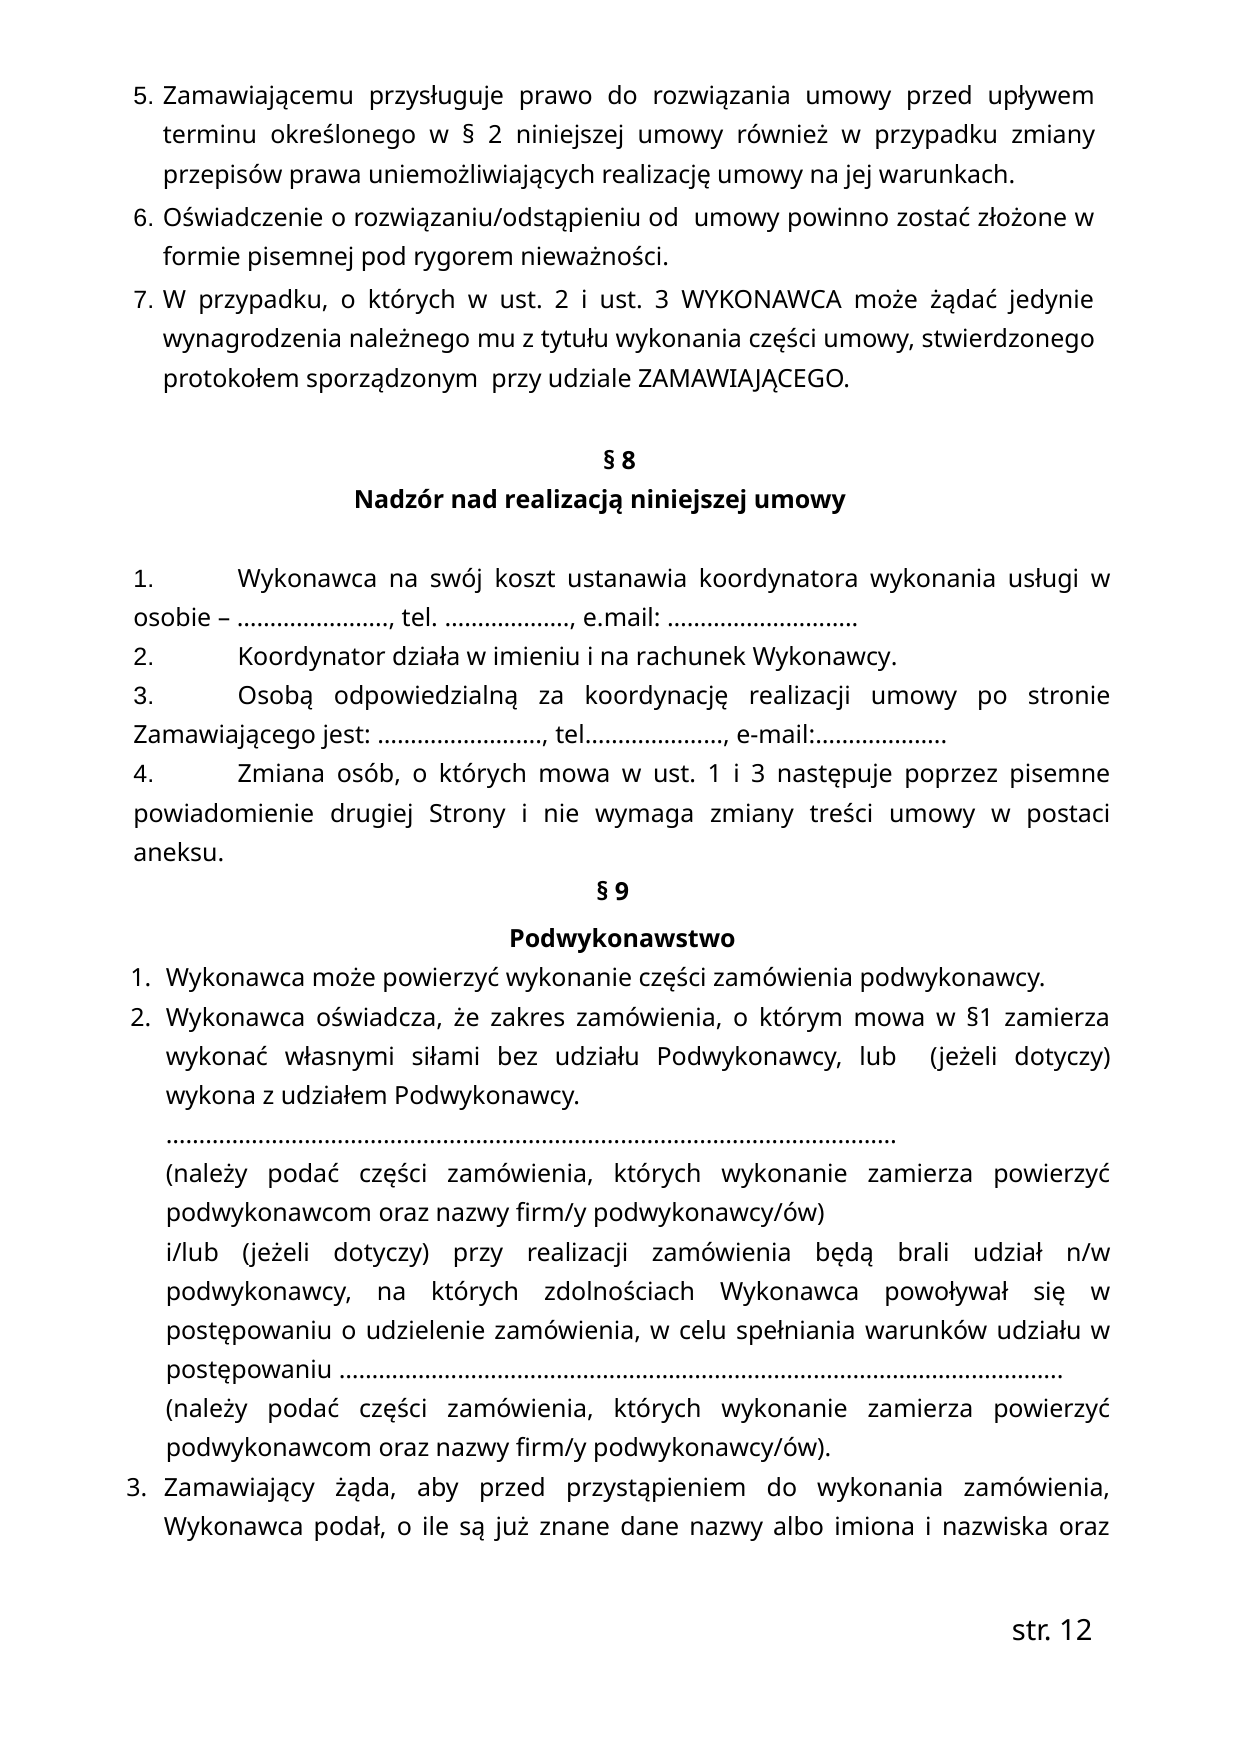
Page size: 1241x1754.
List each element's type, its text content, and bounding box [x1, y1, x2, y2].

text § 9 [120, 873, 1105, 908]
list Oświadczenie o rozwiązaniu/odstąpieniu od umowy powinno zostać złożone w formie pisemnej pod rygorem nieważności. [133, 199, 1096, 273]
list Wykonawca może powierzyć wykonanie części zamówienia podwykonawcy. [130, 960, 1111, 994]
list Wykonawca oświadcza, że zakres zamówienia, o którym mowa w §1 zamierza wykonać własnymi siłami bez udziału Podwykonawcy, lub (jeżeli dotyczy) wykona z udziałem Podwykonawcy. [130, 999, 1111, 1112]
list Zamawiającemu przysługuje prawo do rozwiązania umowy przed upływem terminu określonego w § 2 niniejszej umowy również w przypadku zmiany przepisów prawa uniemożliwiających realizację umowy na jej warunkach. [133, 78, 1096, 190]
text Podwykonawstwo [133, 921, 1111, 955]
text (należy podać części zamówienia, których wykonanie zamierza powierzyć podwykonawcom oraz nazwy firm/y podwykonawcy/ów) [166, 1156, 1111, 1229]
list Koordynator działa w imieniu i na rachunek Wykonawcy. [133, 638, 1111, 673]
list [126, 1469, 1111, 1542]
text (należy podać części zamówienia, których wykonanie zamierza powierzyć podwykonawcom oraz nazwy firm/y podwykonawcy/ów). [166, 1391, 1111, 1464]
list Zmiana osób, o których mowa w ust. 1 i 3 następuje poprzez pisemne powiadomienie drugiej Strony i nie wymaga zmiany treści umowy w postaci aneksu. [133, 829, 1111, 868]
text Nadzór nad realizacją niniejszej umowy [89, 482, 1111, 516]
text i/lub (jeżeli dotyczy) przy realizacji zamówienia będą brali udział n/w podwykonawcy, na których zdolnościach Wykonawca powoływał się w postępowaniu o udzielenie zamówienia, w celu spełniania warunków udziału w postępowaniu ……………………………………………………………………………………………….. [166, 1234, 1111, 1386]
list Osobą odpowiedzialną za koordynację realizacji umowy po stronie Zamawiającego jest: ……………………., tel…………………, e-mail:……………….. [133, 678, 1111, 751]
list W przypadku, o których w ust. 2 i ust. 3 WYKONAWCA może żądać jedynie wynagrodzenia należnego mu z tytułu wykonania części umowy, stwierdzonego protokołem sporządzonym przy udziale ZAMAWIAJĄCEGO. [133, 282, 1096, 394]
text ………………………………………………………………………………………………… [166, 1117, 1111, 1151]
text § 8 [127, 443, 1111, 477]
list Zmiana osób, o których mowa w ust. 1 i 3 następuje poprzez pisemne powiadomienie drugiej Strony i nie wymaga zmiany treści umowy w postaci aneksu. [133, 756, 1111, 795]
list Wykonawca na swój koszt ustanawia koordynatora wykonania usługi w osobie – ………………….., tel. ………………., e.mail: ……………………….. [133, 560, 1111, 633]
